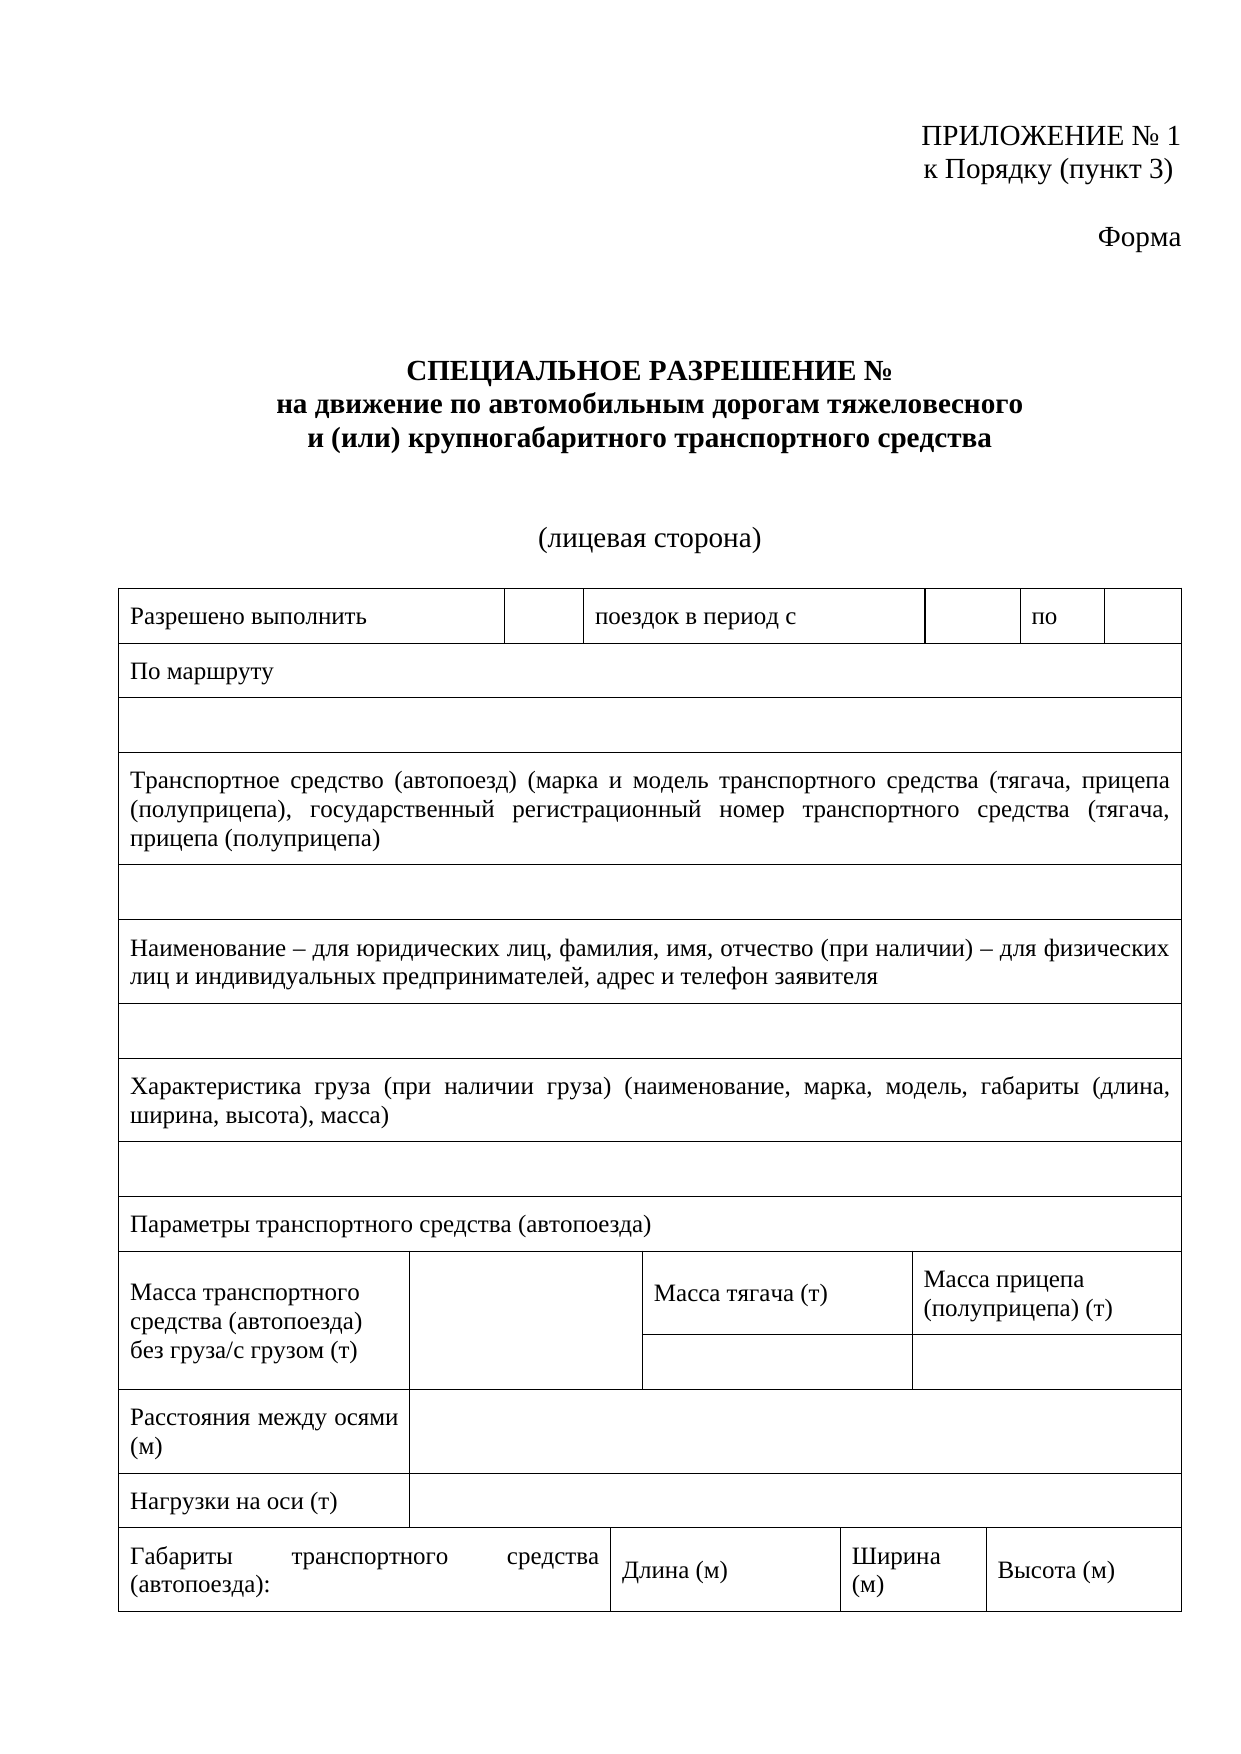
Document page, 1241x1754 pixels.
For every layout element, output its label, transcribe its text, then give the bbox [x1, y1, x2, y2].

subtitle ПРИЛОЖЕНИЕ № 1 [192, 118, 1181, 152]
table_cell [913, 1335, 1181, 1389]
table_cell [119, 1142, 1181, 1196]
table_cell [119, 865, 1181, 919]
table_cell Ширина (м) [841, 1528, 986, 1611]
table_cell Параметры транспортного средства (автопоезда) [119, 1197, 1181, 1251]
text к Порядку (пункт 3) [916, 152, 1181, 185]
table_header [926, 589, 1020, 642]
table_header по [1021, 589, 1104, 642]
table_cell По маршруту [119, 644, 1181, 697]
table_cell [119, 1004, 1181, 1057]
table_cell Масса прицепа (полуприцепа) (т) [913, 1252, 1181, 1334]
table_cell Масса транспортного средства (автопоезда) без груза/с грузом (т) [119, 1252, 409, 1389]
table_header Разрешено выполнить [119, 589, 504, 642]
text Форма [118, 219, 1181, 252]
table_header [1105, 589, 1181, 642]
table_cell Расстояния между осями (м) [119, 1390, 409, 1472]
table_cell [410, 1390, 1181, 1472]
table_cell [410, 1474, 1181, 1527]
table_cell [410, 1252, 642, 1389]
table_header [505, 589, 583, 642]
text СПЕЦИАЛЬНОЕ РАЗРЕШЕНИЕ № [118, 353, 1181, 386]
table_cell Транспортное средство (автопоезд) (марка и модель транспортного средства (тягача, прицепа (полуприцепа), государственный регистрационный номер транспортного средства (тягача, прицепа (полуприцепа) [119, 753, 1181, 864]
table_cell Нагрузки на оси (т) [119, 1474, 409, 1527]
table_header поездок в период с [584, 589, 924, 642]
table_cell Характеристика груза (при наличии груза) (наименование, марка, модель, габариты (длина, ширина, высота), масса) [119, 1059, 1181, 1141]
table_cell [119, 698, 1181, 752]
table_cell Длина (м) [611, 1528, 840, 1611]
table_cell Высота (м) [987, 1528, 1181, 1611]
table_cell Масса тягача (т) [643, 1252, 912, 1334]
text (лицевая сторона) [118, 521, 1181, 554]
text на движение по автомобильным дорогам тяжеловесного и (или) крупногабаритного транспортного средства [118, 386, 1181, 453]
table_cell Наименование – для юридических лиц, фамилия, имя, отчество (при наличии) – для физических лиц и индивидуальных предпринимателей, адрес и телефон заявителя [119, 920, 1181, 1003]
table_cell Габариты транспортного средства (автопоезда): [119, 1528, 610, 1611]
table_cell [643, 1335, 912, 1389]
